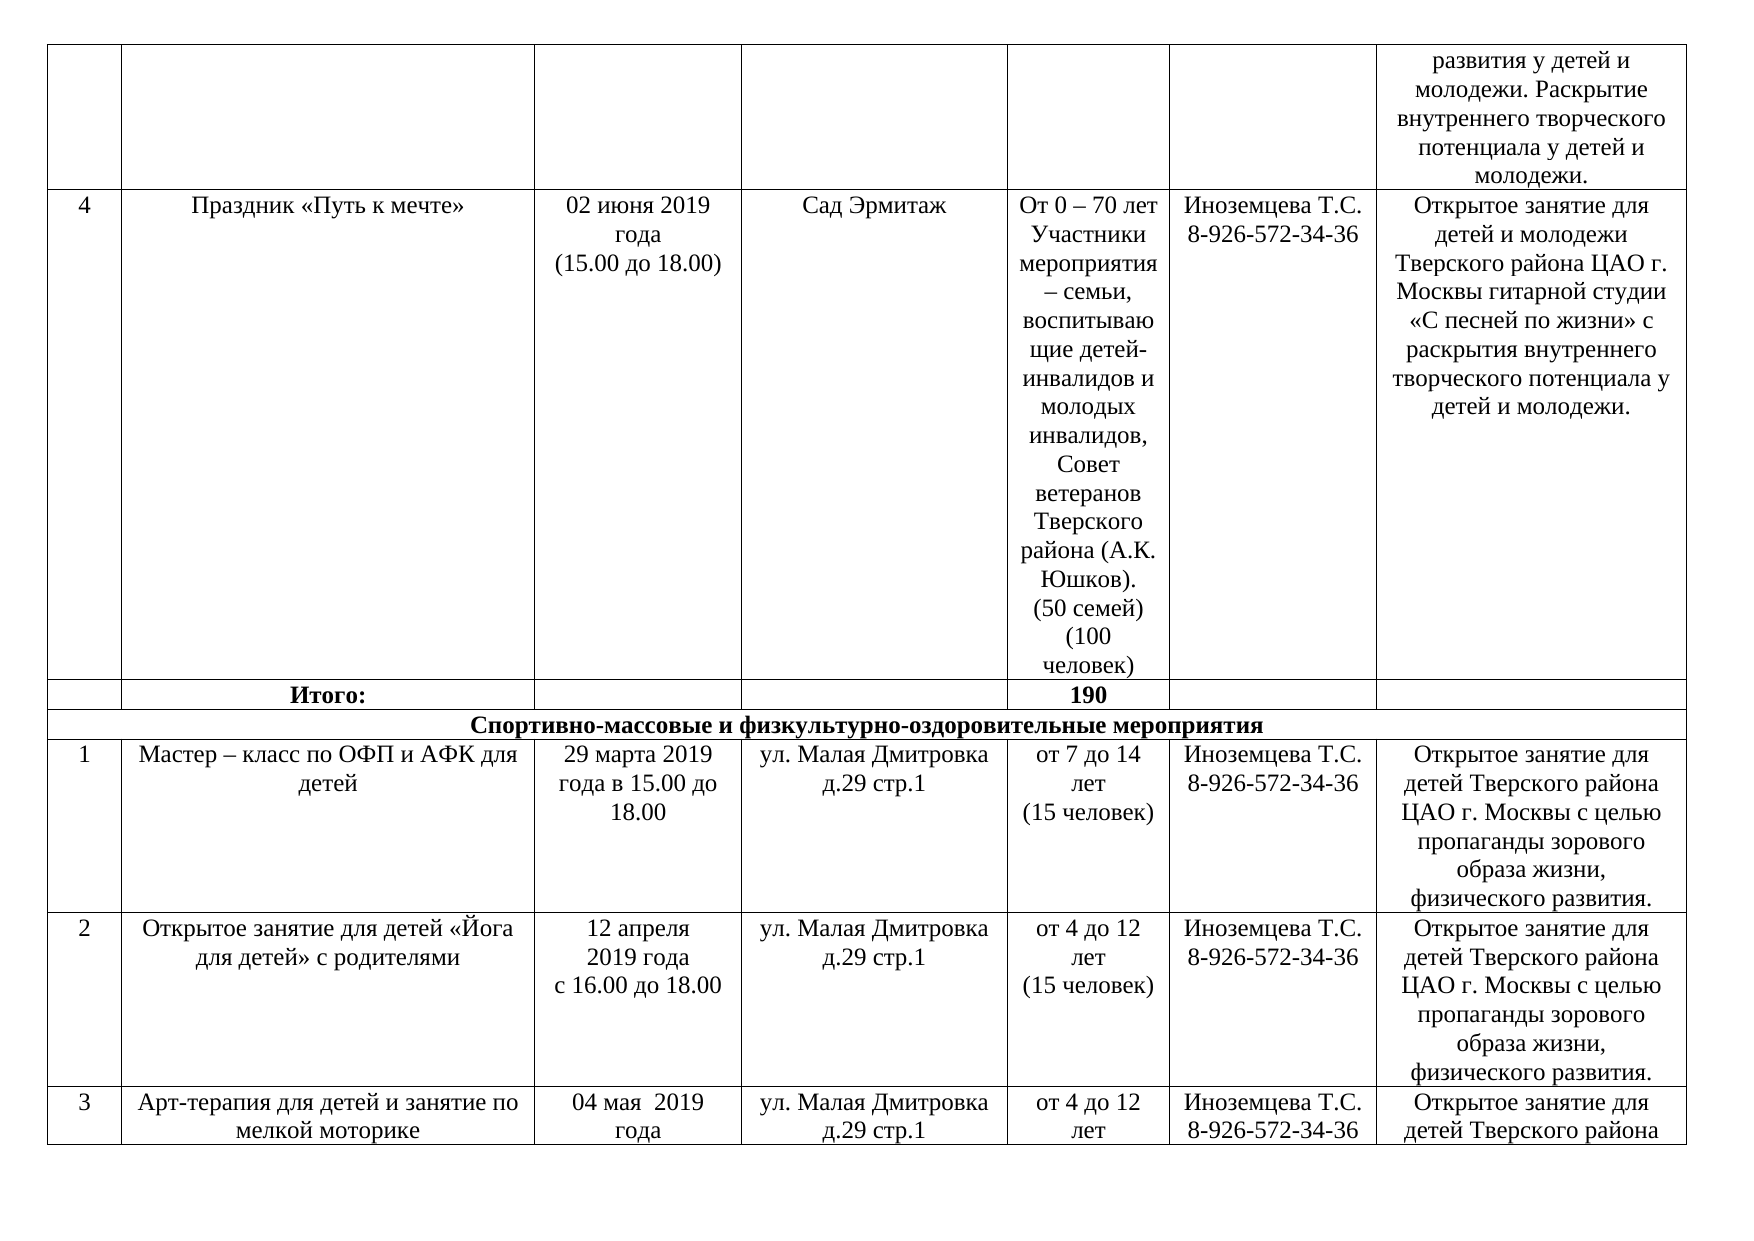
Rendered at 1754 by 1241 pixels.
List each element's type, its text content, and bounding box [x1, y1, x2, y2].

table_cell [535, 680, 741, 709]
table_cell ул. Малая Дмитровка д.29 стр.1 [742, 913, 1007, 1086]
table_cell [742, 1087, 1007, 1144]
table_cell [122, 1087, 534, 1144]
table_cell [48, 680, 121, 709]
table_cell От 0 – 70 лет Участники мероприятия – семьи, воспитывающие детей- инвалидов и молодых инвалидов, Совет ветеранов Тверского района (А.К. Юшков). (50 семей) (100 человек) [1008, 190, 1169, 679]
table_cell Мастер – класс по ОФП и АФК для детей [122, 740, 534, 912]
table_cell 3 [48, 1087, 121, 1144]
table_cell Итого: [122, 680, 534, 709]
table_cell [742, 45, 1007, 189]
table_cell 02 июня 2019 года (15.00 до 18.00) [535, 190, 741, 679]
table_cell [1170, 680, 1376, 709]
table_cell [1008, 45, 1169, 189]
table_cell Иноземцева Т.С. 8-926-572-34-36 [1170, 190, 1376, 679]
table_cell Открытое занятие для детей «Йога для детей» с родителями [122, 913, 534, 1086]
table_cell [1008, 1087, 1169, 1144]
table_cell 2 [48, 913, 121, 1086]
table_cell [535, 45, 741, 189]
table_cell от 4 до 12 лет (15 человек) [1008, 913, 1169, 1086]
table_cell Праздник «Путь к мечте» [122, 190, 534, 679]
table_cell [742, 680, 1007, 709]
table_cell Иноземцева Т.С. 8-926-572-34-36 [1170, 913, 1376, 1086]
table_cell Спортивно-массовые и физкультурно-оздоровительные мероприятия [48, 710, 1686, 738]
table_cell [122, 45, 534, 189]
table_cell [1170, 1087, 1376, 1144]
table_cell [1377, 680, 1686, 709]
table_cell 12 апреля 2019 года с 16.00 до 18.00 [535, 913, 741, 1086]
table_cell Открытое занятие для детей Тверского района ЦАО г. Москвы с целью пропаганды зорового образа жизни, физического развития. [1377, 913, 1686, 1086]
table_cell Открытое занятие для детей Тверского района ЦАО г. Москвы с целью сенсорно-моторного и творчесского развития, общения среди сверсников. [1377, 1087, 1686, 1144]
table_cell 1 [48, 740, 121, 912]
table_cell 29 марта 2019 года в 15.00 до 18.00 [535, 740, 741, 912]
table_cell 3 [48, 45, 121, 189]
table_cell Открытое занятие для детей Тверского района ЦАО г. Москвы с целью пропаганды зорового образа жизни, физического развития. [1377, 740, 1686, 912]
table_cell 4 [48, 190, 121, 679]
table_cell ул. Малая Дмитровка д.29 стр.1 [742, 740, 1007, 912]
table_cell Открытое занятие для детей и молодежи Тверского района ЦАО г. Москвы гитарной студии «С песней по жизни» с раскрытия внутреннего творческого потенциала у детей и молодежи. [1377, 190, 1686, 679]
table_cell 190 [1008, 680, 1169, 709]
table_cell Иноземцева Т.С. 8-926-572-34-36 [1170, 740, 1376, 912]
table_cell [535, 1087, 741, 1144]
table_cell Сад Эрмитаж [742, 190, 1007, 679]
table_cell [1170, 45, 1376, 189]
table_cell от 7 до 14 лет (15 человек) [1008, 740, 1169, 912]
